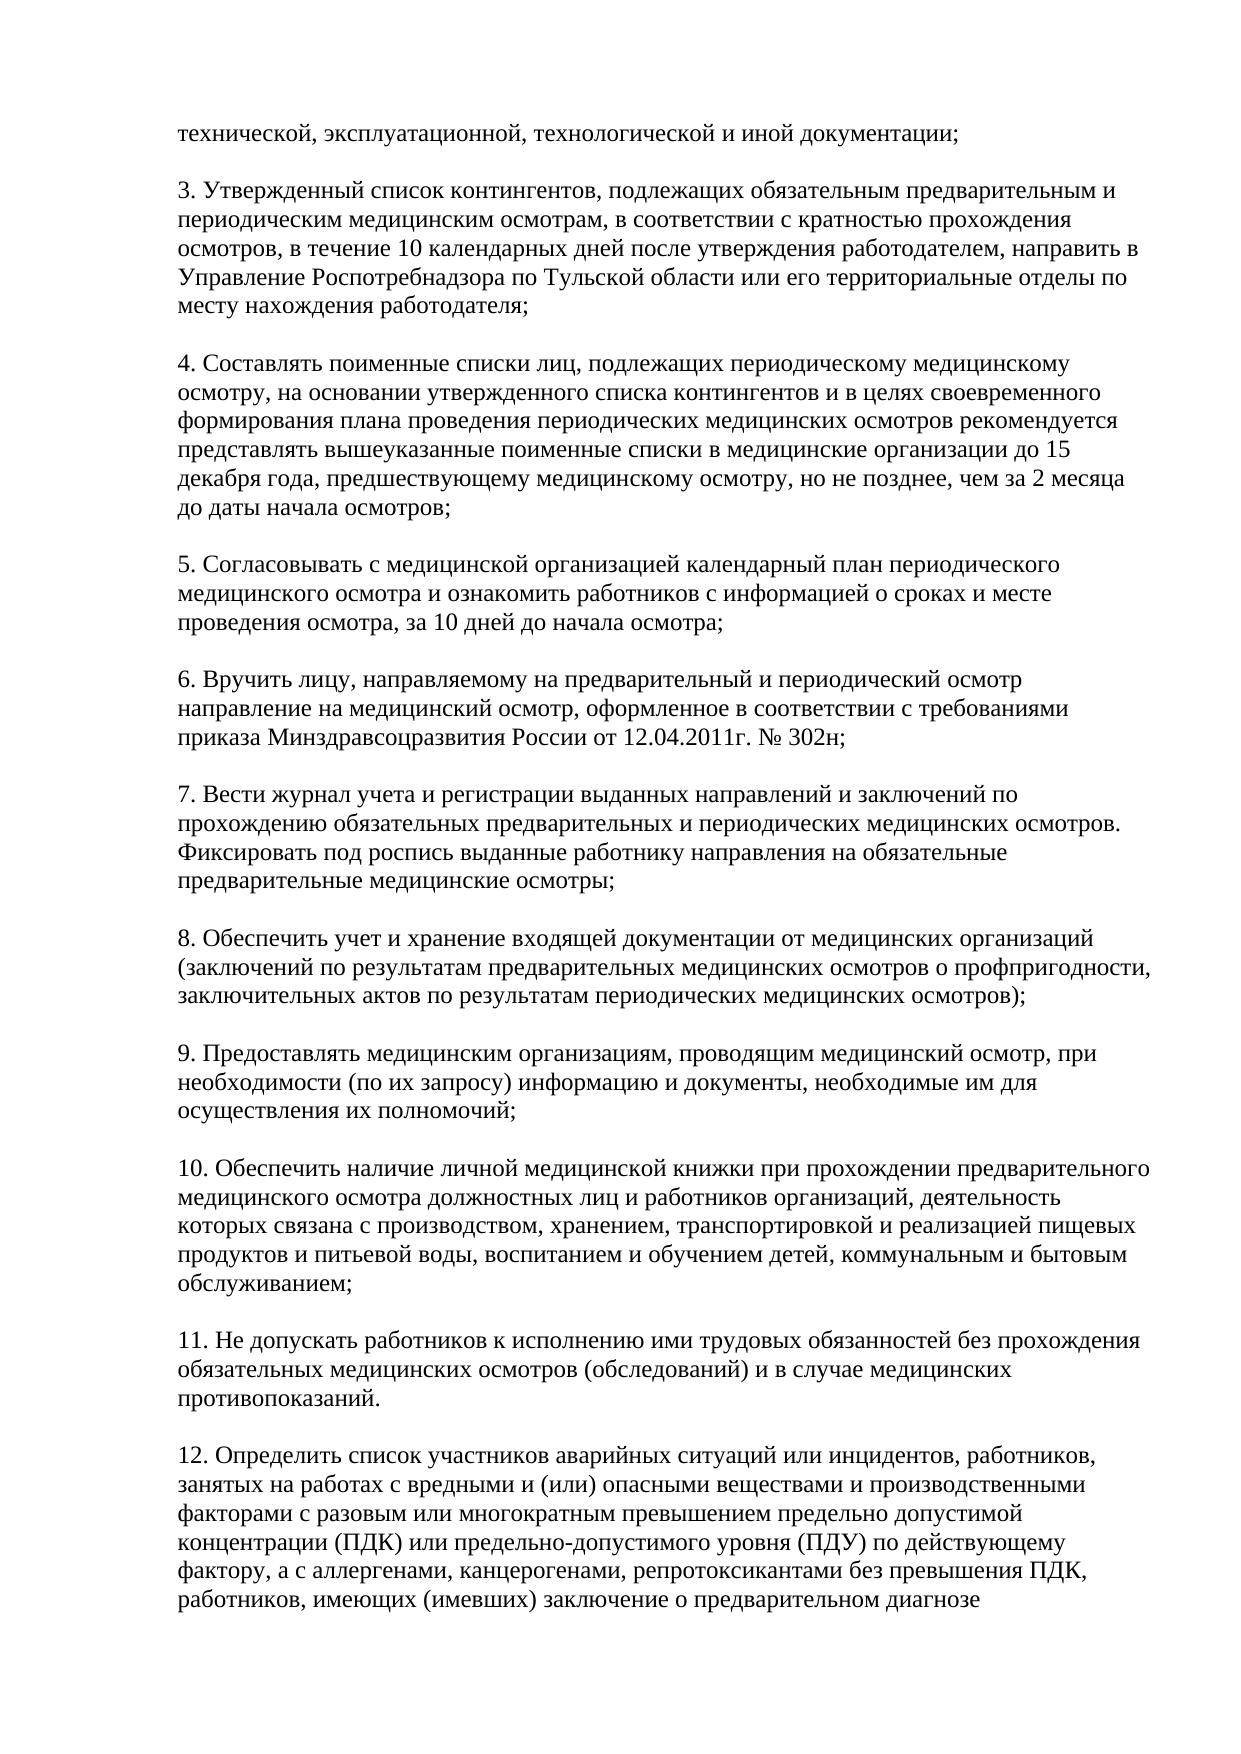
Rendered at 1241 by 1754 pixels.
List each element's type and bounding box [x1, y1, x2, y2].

text [177, 118, 1152, 1613]
